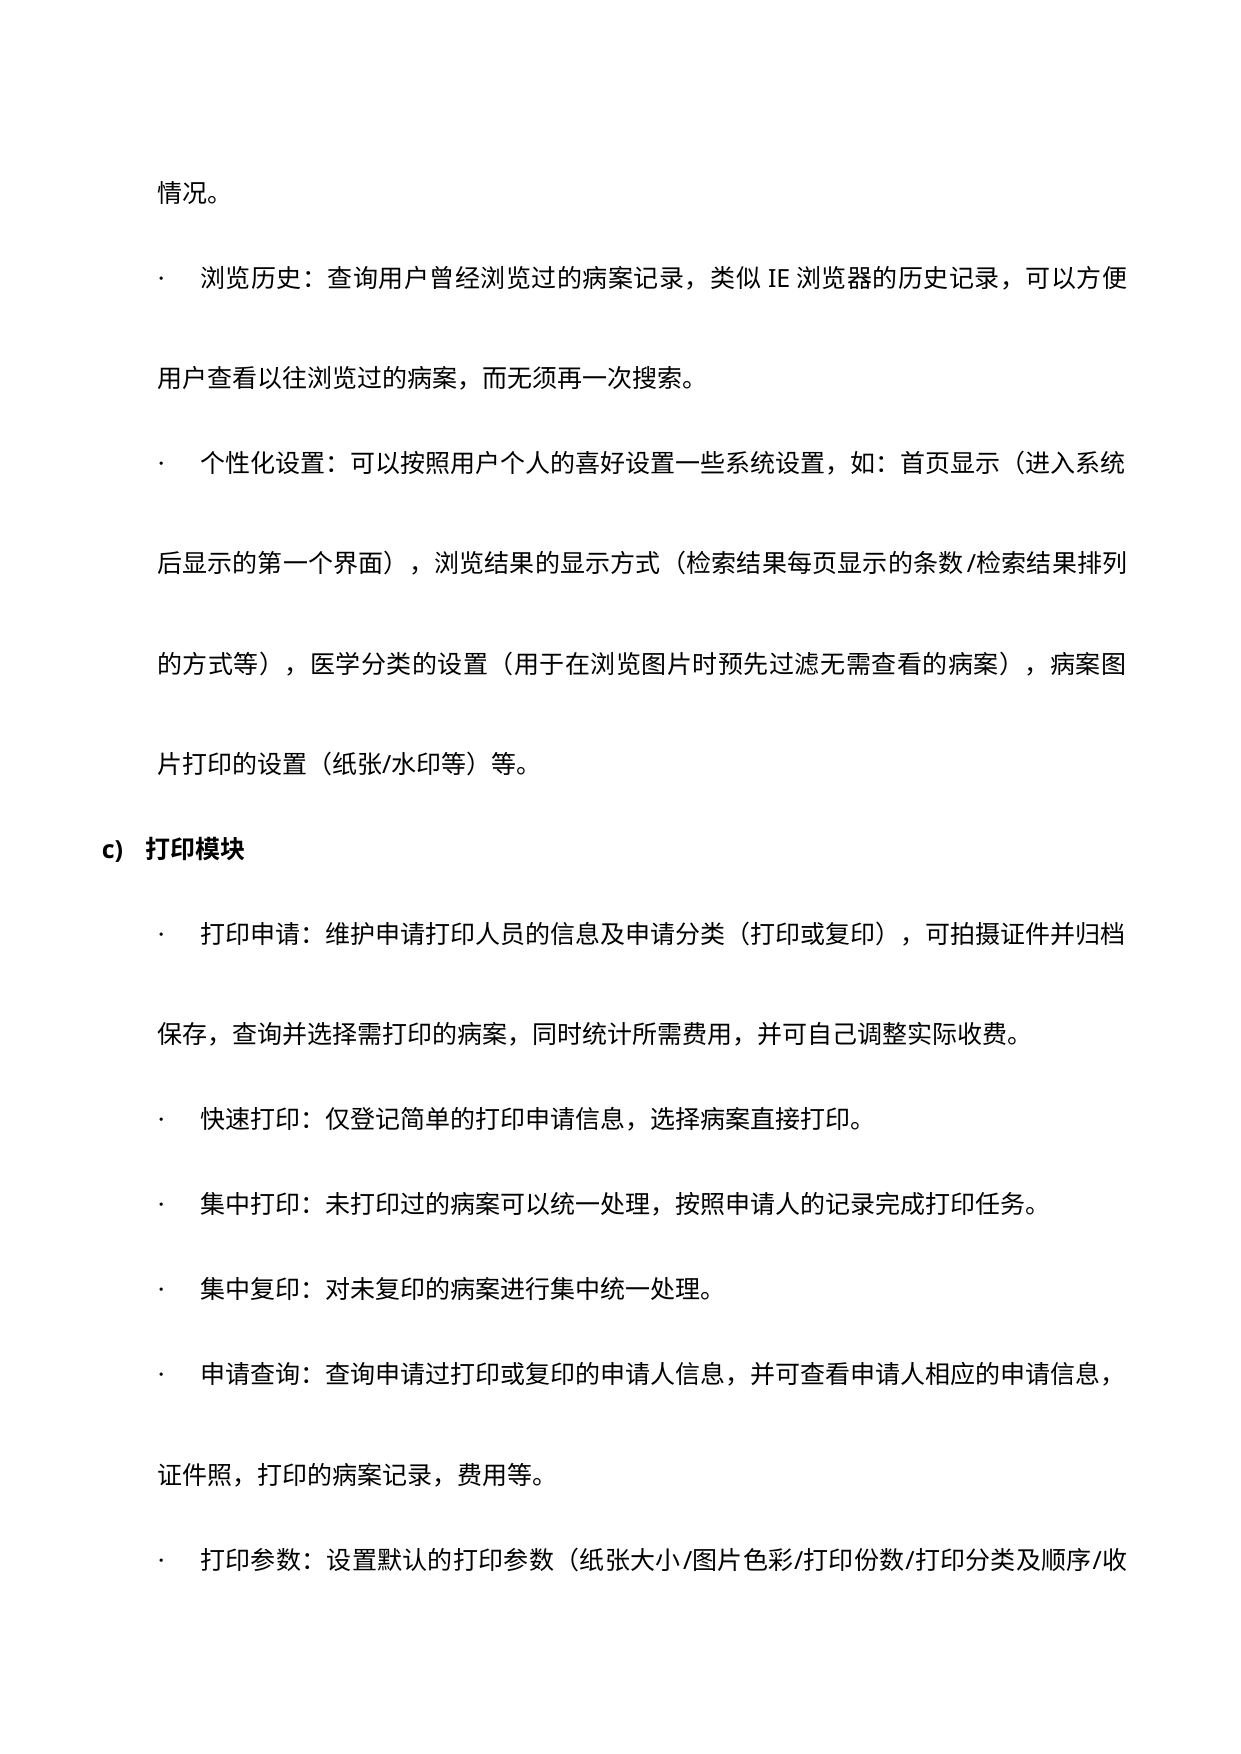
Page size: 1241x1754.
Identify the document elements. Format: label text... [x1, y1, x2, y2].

list 浏览历史：查询用户曾经浏览过的病案记录，类似IE浏览器的历史记录，可以方便用户查看以往浏览过的病案，而无须再一次搜索。 [157, 243, 1128, 410]
list 集中复印：对未复印的病案进行集中统一处理。 [157, 1254, 1128, 1321]
list 快速打印：仅登记简单的打印申请信息，选择病案直接打印。 [157, 1084, 1128, 1151]
list 打印申请：维护申请打印人员的信息及申请分类（打印或复印），可拍摄证件并归档保存，查询并选择需打印的病案，同时统计所需费用，并可自己调整实际收费。 [157, 899, 1128, 1066]
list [157, 1525, 1128, 1592]
list 打印模块 [102, 814, 1128, 881]
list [157, 158, 1128, 225]
list 集中打印：未打印过的病案可以统一处理，按照申请人的记录完成打印任务。 [157, 1169, 1128, 1236]
list 个性化设置：可以按照用户个人的喜好设置一些系统设置，如：首页显示（进入系统后显示的第一个界面），浏览结果的显示方式（检索结果每页显示的条数/检索结果排列的方式等），医学分类的设置（用于在浏览图片时预先过滤无需查看的病案），病案图片打印的设置（纸张/水印等）等。 [157, 428, 1128, 796]
list 申请查询：查询申请过打印或复印的申请人信息，并可查看申请人相应的申请信息，证件照，打印的病案记录，费用等。 [157, 1339, 1128, 1507]
